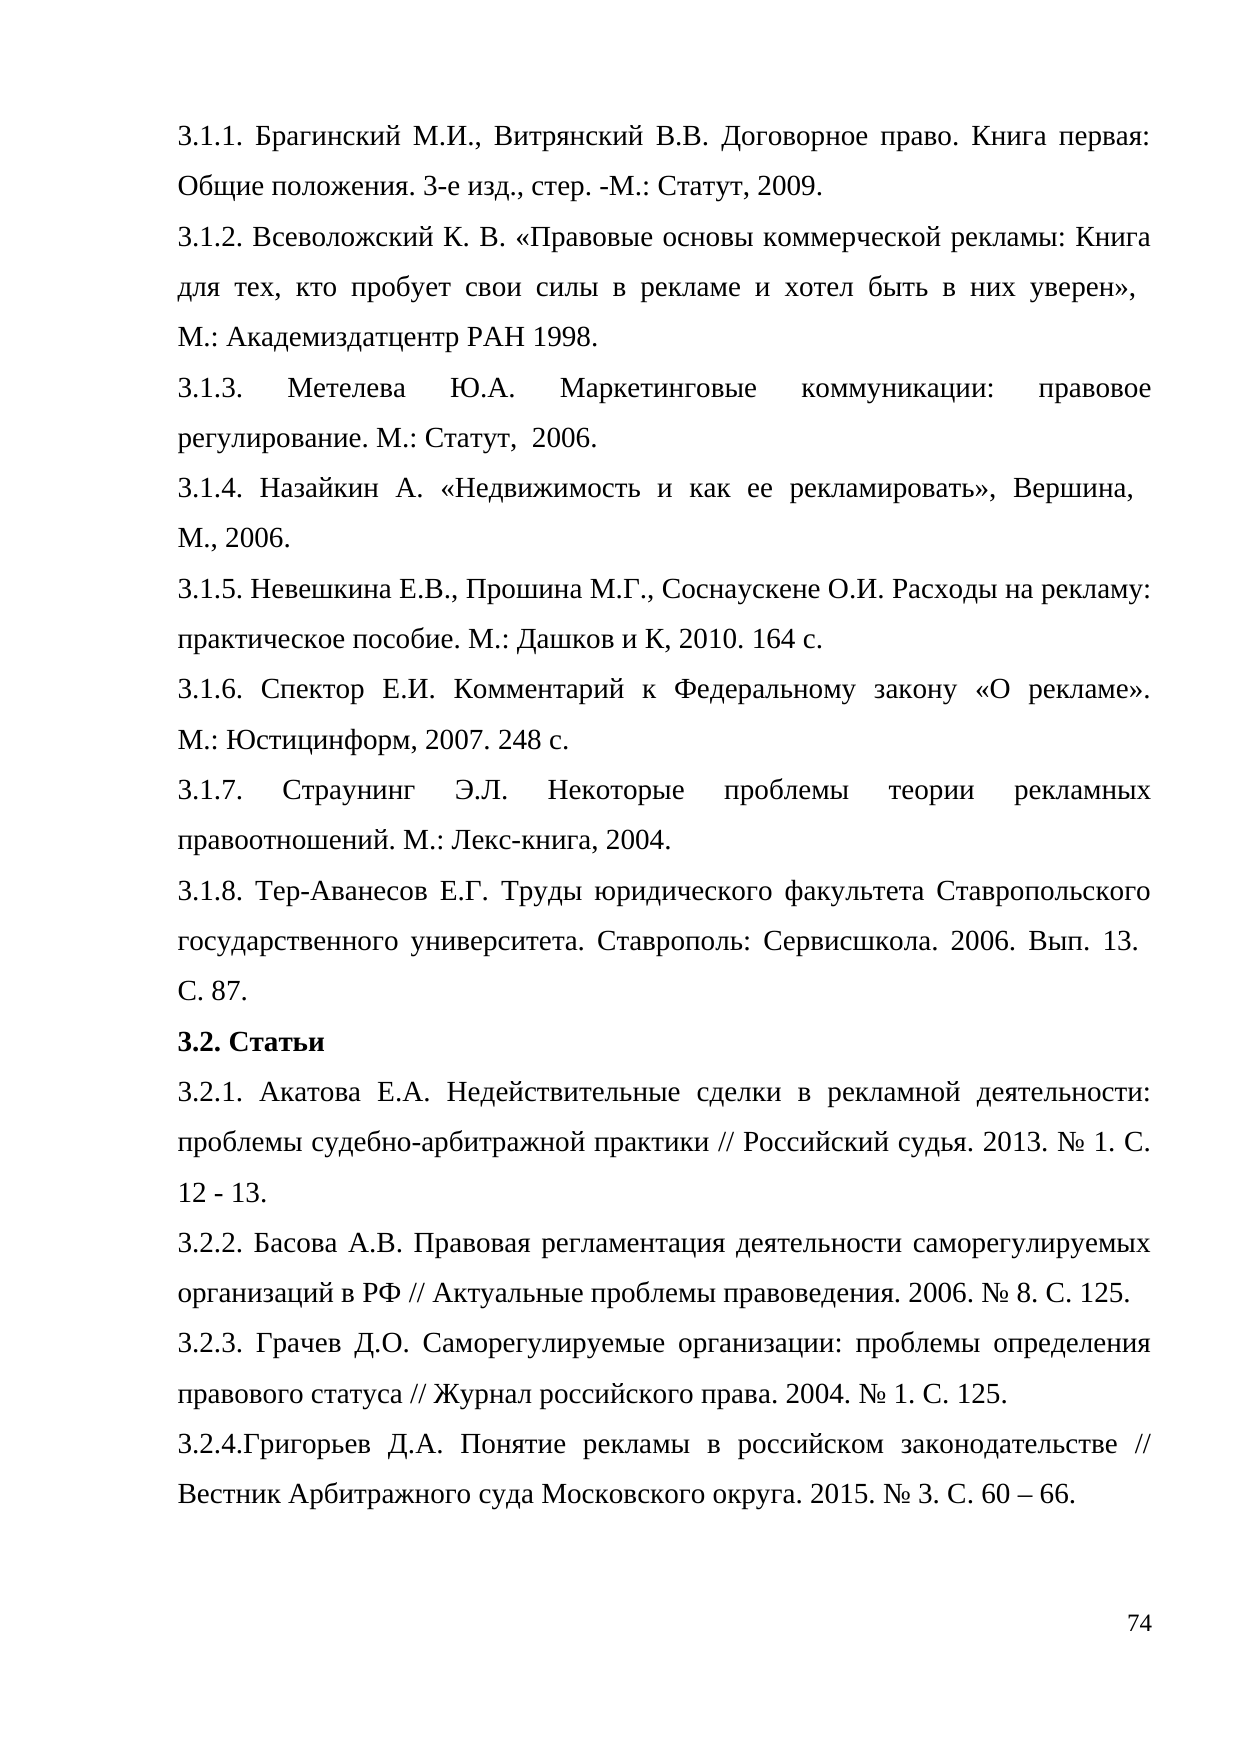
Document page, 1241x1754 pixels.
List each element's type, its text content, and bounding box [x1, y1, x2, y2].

text 3.1.4. Назайкин А. «Недвижимость и как ее рекламировать», Вершина, М., 2006. [177, 470, 1152, 554]
text 3.1.8. Тер-Аванесов Е.Г. Труды юридического факультета Ставропольского государственного университета. Ставрополь: Сервисшкола. 2006. Вып. 13. С. 87. [177, 873, 1152, 1007]
text 3.1.5. Невешкина Е.В., Прошина М.Г., Соснаускене О.И. Расходы на рекламу: практическое пособие. М.: Дашков и К, 2010. 164 с. [177, 571, 1152, 655]
text 3.2.3. Грачев Д.О. Саморегулируемые организации: проблемы определения правового статуса // Журнал российского права. 2004. № 1. С. 125. [177, 1326, 1152, 1409]
text 3.2.1. Акатова Е.А. Недействительные сделки в рекламной деятельности: проблемы судебно-арбитражной практики // Российский судья. 2013. № 1. С. 12 - 13. [177, 1074, 1152, 1208]
text 3.1.1. Брагинский М.И., Витрянский В.В. Договорное право. Книга первая: Общие положения. 3-е изд., стер. -М.: Статут, 2009. [177, 118, 1152, 202]
text 3.1.6. Спектор Е.И. Комментарий к Федеральному закону «О рекламе». М.: Юстицинформ, 2007. 248 с. [177, 672, 1152, 755]
text 3.1.3. Метелева Ю.А. Маркетинговые коммуникации: правовое регулирование. М.: Статут, 2006. [177, 370, 1152, 453]
text 3.2.4.Григорьев Д.А. Понятие рекламы в российском законодательстве // Вестник Арбитражного суда Московского округа. 2015. № 3. С. 60 – 66. [177, 1426, 1152, 1510]
text 3.1.2. Всеволожский К. В. «Правовые основы коммерческой рекламы: Книга для тех, кто пробует свои силы в рекламе и хотел быть в них уверен», М.: Академиздатцентр РАН 1998. [177, 219, 1152, 353]
text 3.1.7. Страунинг Э.Л. Некоторые проблемы теории рекламных правоотношений. М.: Лекс-книга, 2004. [177, 772, 1152, 856]
text 3.2.2. Басова А.В. Правовая регламентация деятельности саморегулируемых организаций в РФ // Актуальные проблемы правоведения. 2006. № 8. С. 125. [177, 1225, 1152, 1309]
text 3.2. Статьи [177, 1024, 1152, 1057]
